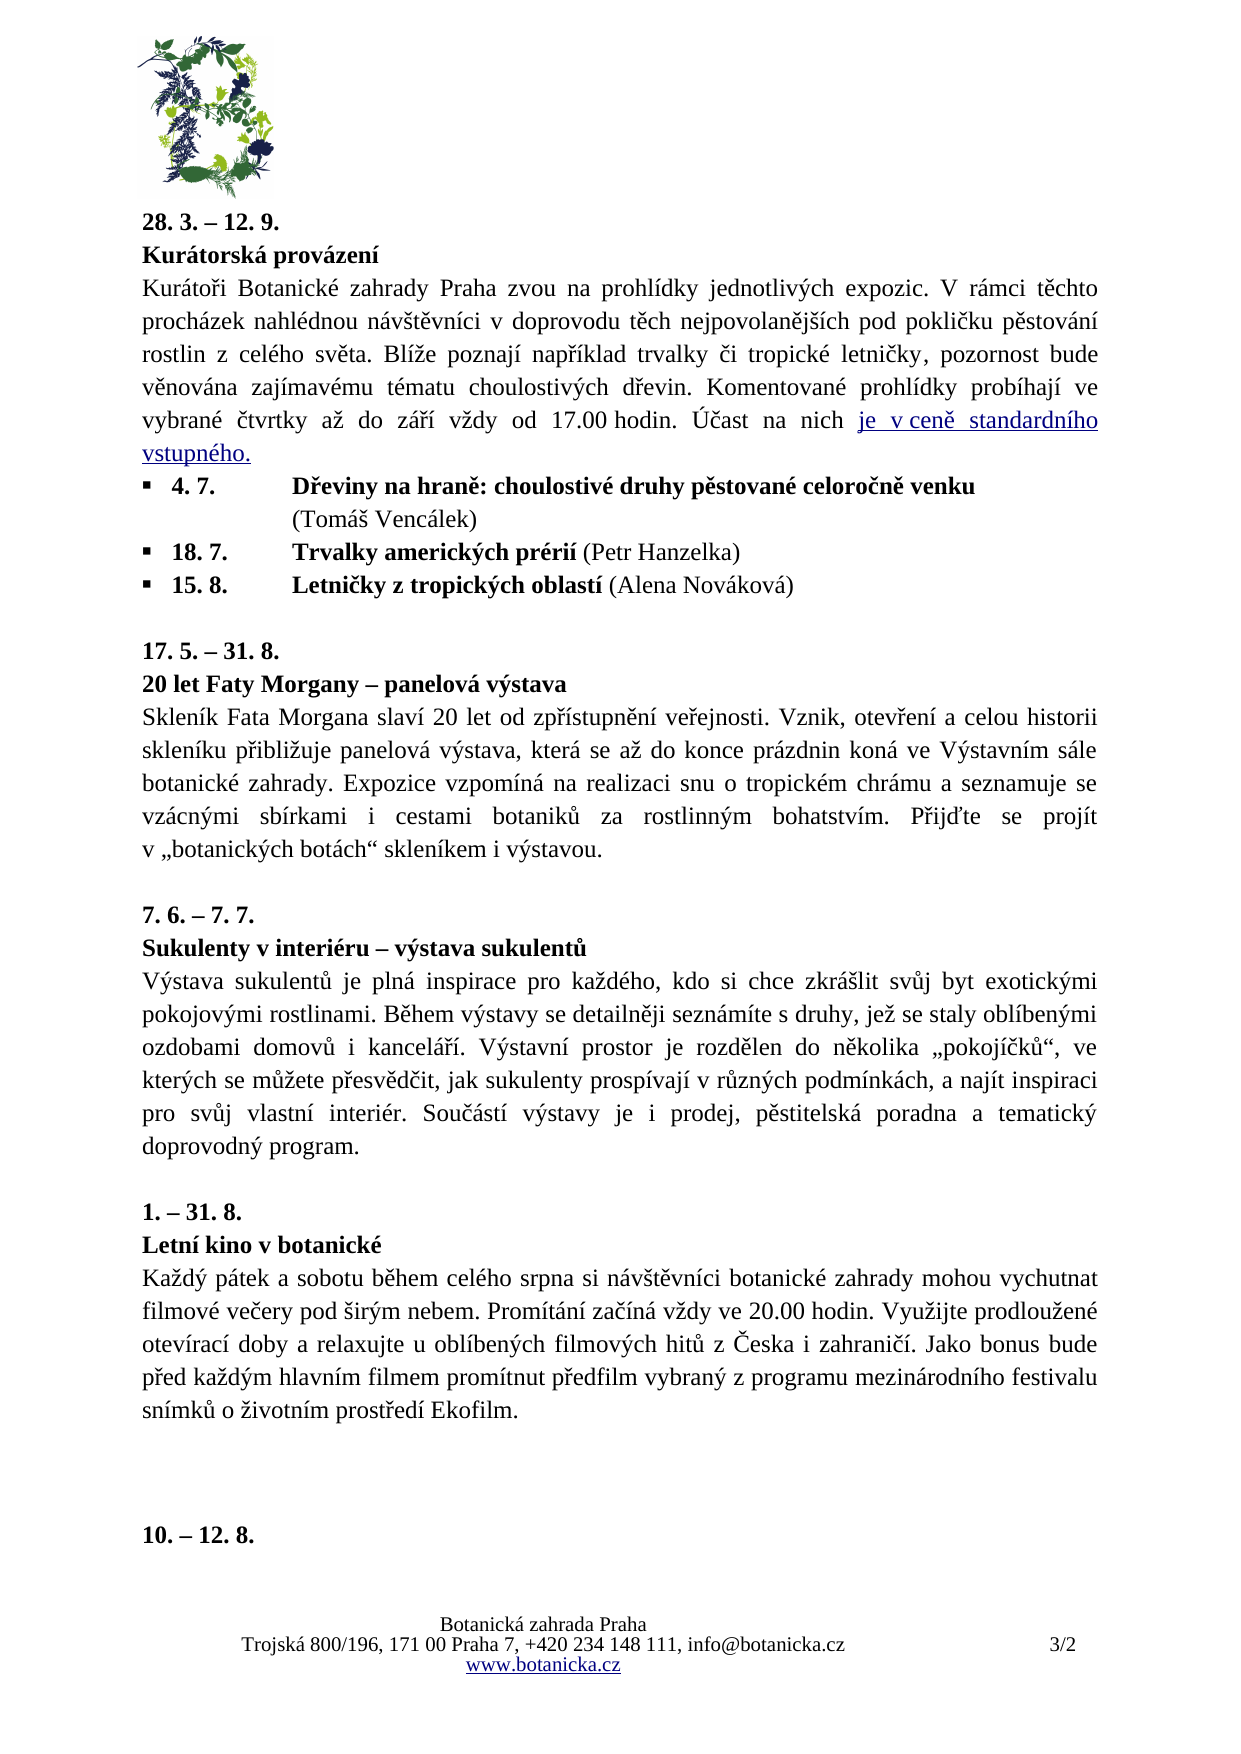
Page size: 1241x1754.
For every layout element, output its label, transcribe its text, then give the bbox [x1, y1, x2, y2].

text 1. – 31. 8. [142, 1197, 1098, 1226]
text 28. 3. – 12. 9. [142, 207, 1098, 236]
text Každý pátek a sobotu během celého srpna si návštěvníci botanické zahrady mohou vychutnat filmové večery pod širým nebem. Promítání začíná vždy ve 20.00 hodin. Využijte prodloužené otevírací doby a relaxujte u oblíbených filmových hitů z Česka i zahraničí. Jako bonus bude před každým hlavním filmem promítnut předfilm vybraný z programu mezinárodního festivalu snímků o životním prostředí Ekofilm. [142, 1263, 1098, 1424]
text Kurátoři Botanické zahrady Praha zvou na prohlídky jednotlivých expozic. V rámci těchto procházek nahlédnou návštěvníci v doprovodu těch nejpovolanějších pod pokličku pěstování rostlin z celého světa. Blíže poznají například trvalky či tropické letničky, pozornost bude věnována zajímavému tématu choulostivých dřevin. Komentované prohlídky probíhají ve vybrané čtvrtky až do září vždy od 17.00 hodin. Účast na nich je v ceně standardního vstupného. [142, 273, 1098, 467]
text Kurátorská provázení [142, 240, 1098, 268]
list 4. 7. Dřeviny na hraně: choulostivé druhy pěstované celoročně venku [141, 471, 1098, 500]
text Letní kino v botanické [142, 1230, 1098, 1259]
list 15. 8. Letničky z tropických oblastí (Alena Nováková) [141, 570, 1098, 599]
text Skleník Fata Morgana slaví 20 let od zpřístupnění veřejnosti. Vznik, otevření a celou historii skleníku přibližuje panelová výstava, která se až do konce prázdnin koná ve Výstavním sále botanické zahrady. Expozice vzpomíná na realizaci snu o tropickém chrámu a seznamuje se vzácnými sbírkami i cestami botaniků za rostlinným bohatstvím. Přijďte se projít v „botanických botách“ skleníkem i výstavou. [142, 702, 1098, 863]
text Výstava sukulentů je plná inspirace pro každého, kdo si chce zkrášlit svůj byt exotickými pokojovými rostlinami. Během výstavy se detailněji seznámíte s druhy, jež se staly oblíbenými ozdobami domovů i kanceláří. Výstavní prostor je rozdělen do několika „pokojíčků“, ve kterých se můžete přesvědčit, jak sukulenty prospívají v různých podmínkách, a najít inspiraci pro svůj vlastní interiér. Součástí výstavy je i prodej, pěstitelská poradna a tematický doprovodný program. [142, 966, 1098, 1160]
text Sukulenty v interiéru – výstava sukulentů [142, 933, 1098, 962]
text 20 let Faty Morgany – panelová výstava [142, 669, 1098, 698]
text 7. 6. – 7. 7. [142, 900, 1098, 929]
text (Tomáš Vencálek) [217, 504, 1098, 533]
picture [137, 36, 274, 199]
text 17. 5. – 31. 8. [142, 636, 1098, 665]
list 18. 7. Trvalky amerických prérií (Petr Hanzelka) [141, 537, 1098, 566]
text 10. – 12. 8. [142, 1520, 1098, 1549]
